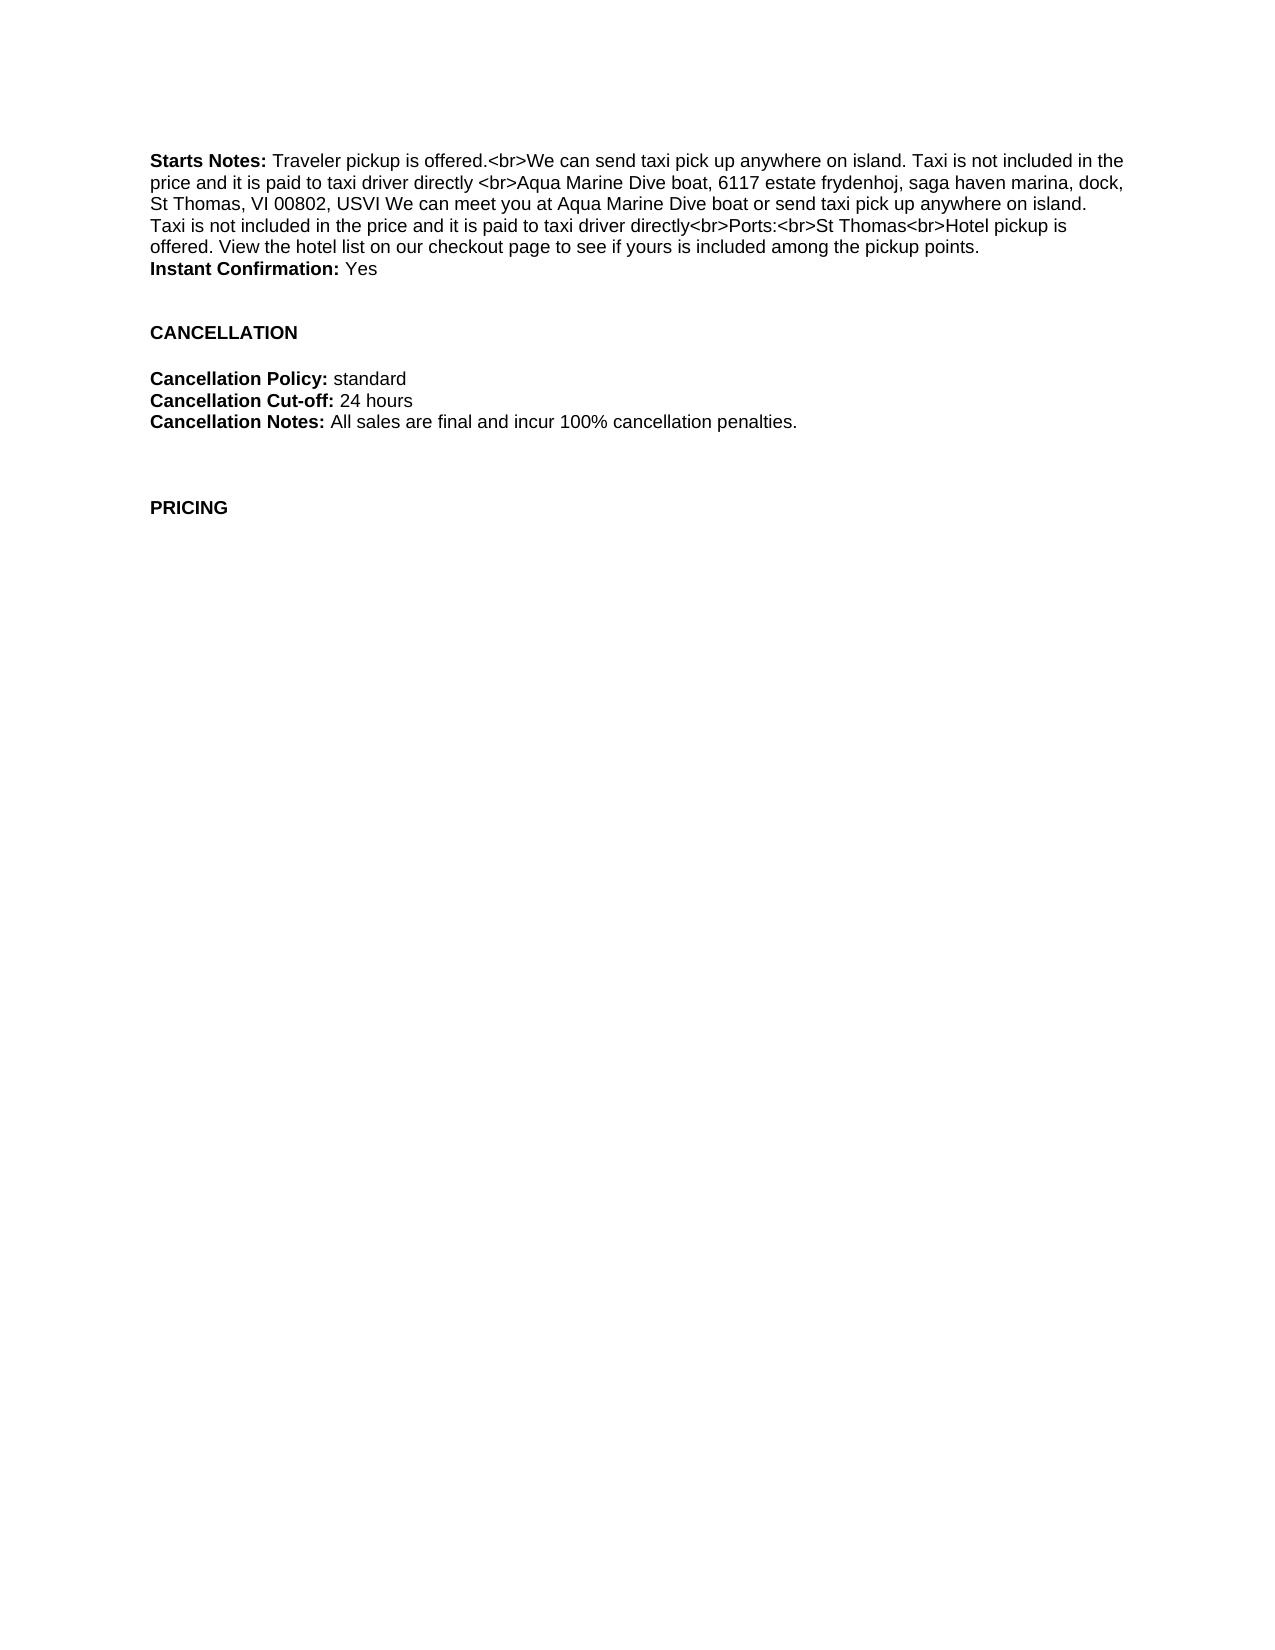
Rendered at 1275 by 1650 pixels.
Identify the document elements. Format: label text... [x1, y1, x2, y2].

subtitle Pricing [150, 497, 1125, 518]
text Cancellation Notes: All sales are final and incur 100% cancellation penalties. [150, 411, 1125, 433]
text Cancellation Policy: standard [150, 368, 1125, 390]
text Starts Notes: Traveler pickup is offered.<br>We can send taxi pick up anywhere on island. Taxi is not included in the price and it is paid to taxi driver directly <br>Aqua Marine Dive boat, 6117 estate frydenhoj, saga haven marina, dock, St Thomas, VI 00802, USVI We can meet you at Aqua Marine Dive boat or send taxi pick up anywhere on island. Taxi is not included in the price and it is paid to taxi driver directly<br>Ports:<br>St Thomas<br>Hotel pickup is offered. View the hotel list on our checkout page to see if yours is included among the pickup points. [150, 150, 1125, 258]
text Cancellation Cut-off: 24 hours [150, 390, 1125, 411]
subtitle Cancellation [150, 322, 1125, 343]
text Instant Confirmation: Yes [150, 258, 1125, 279]
